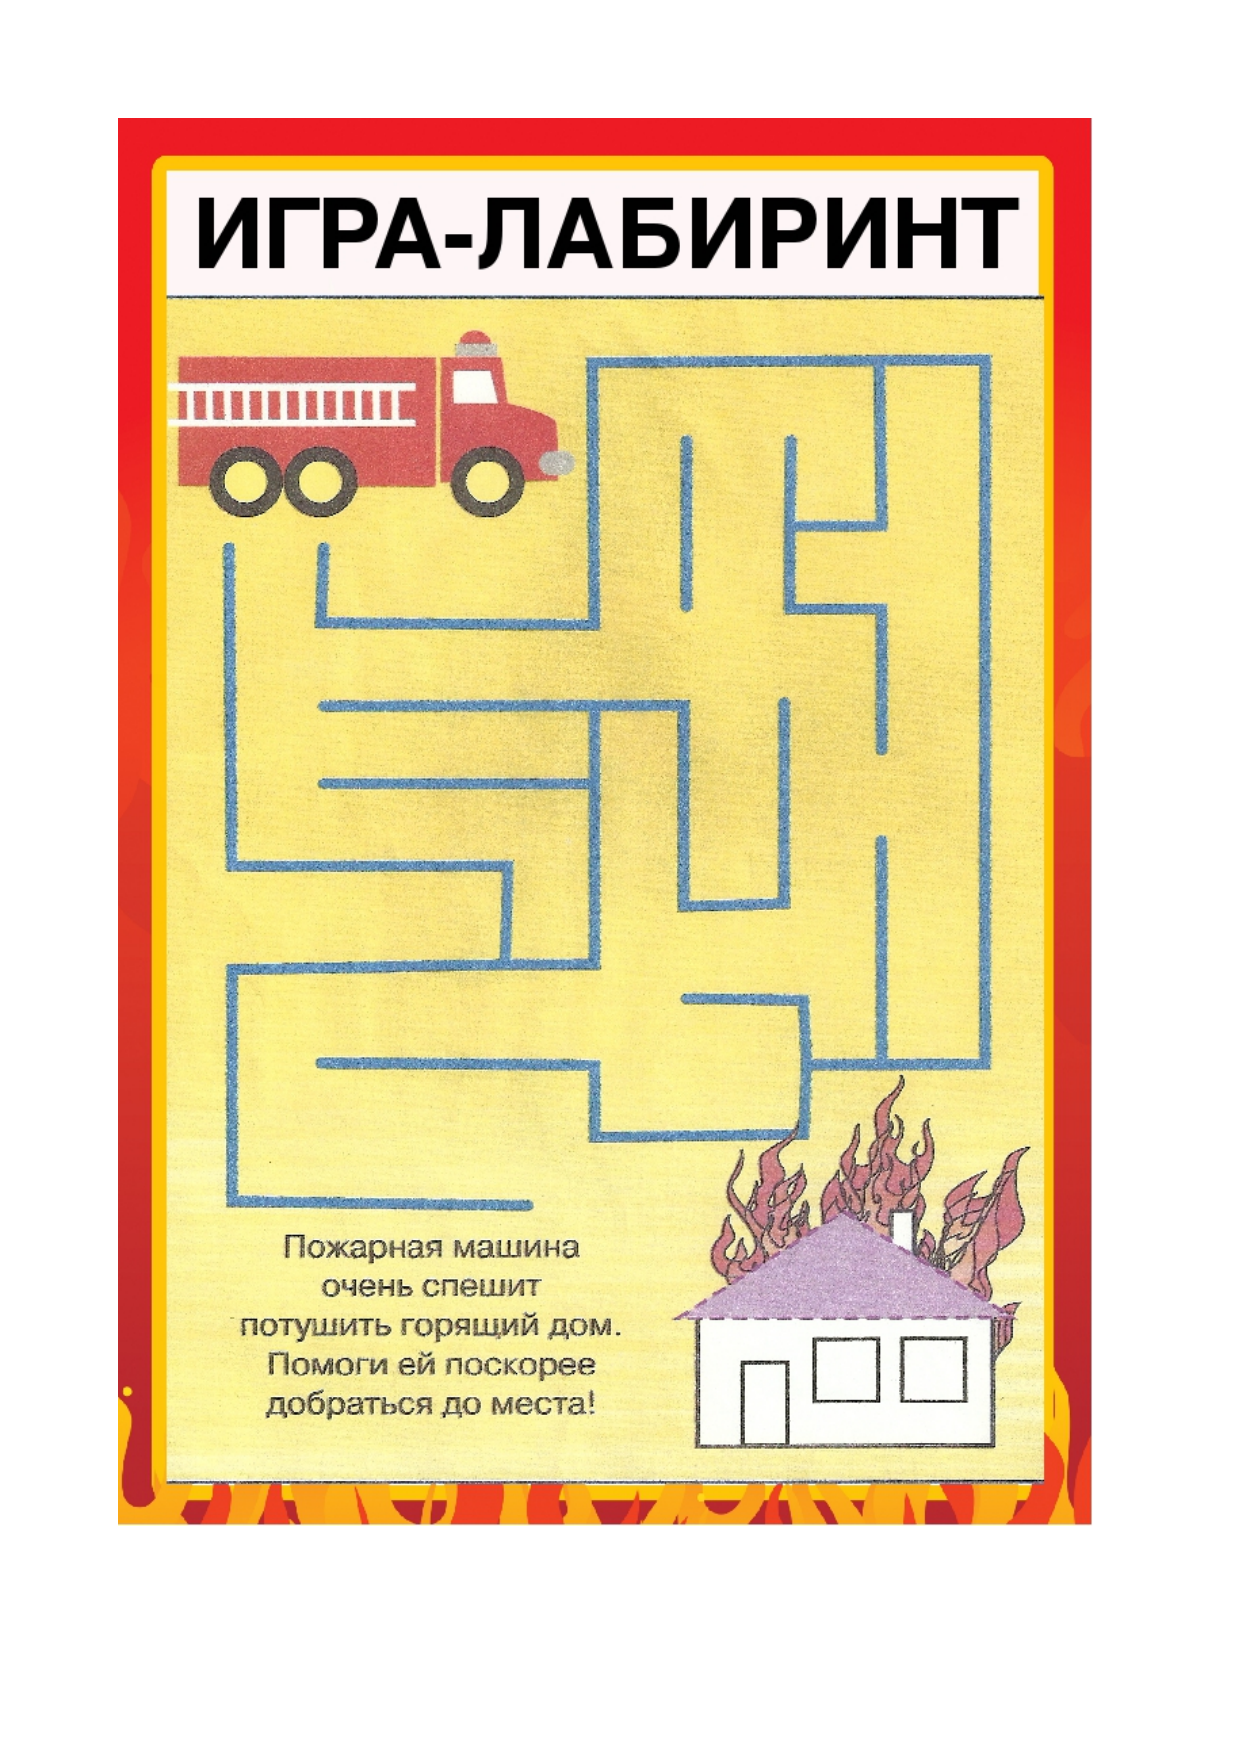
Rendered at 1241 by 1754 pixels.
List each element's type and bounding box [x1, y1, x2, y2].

picture [118, 118, 1093, 1526]
